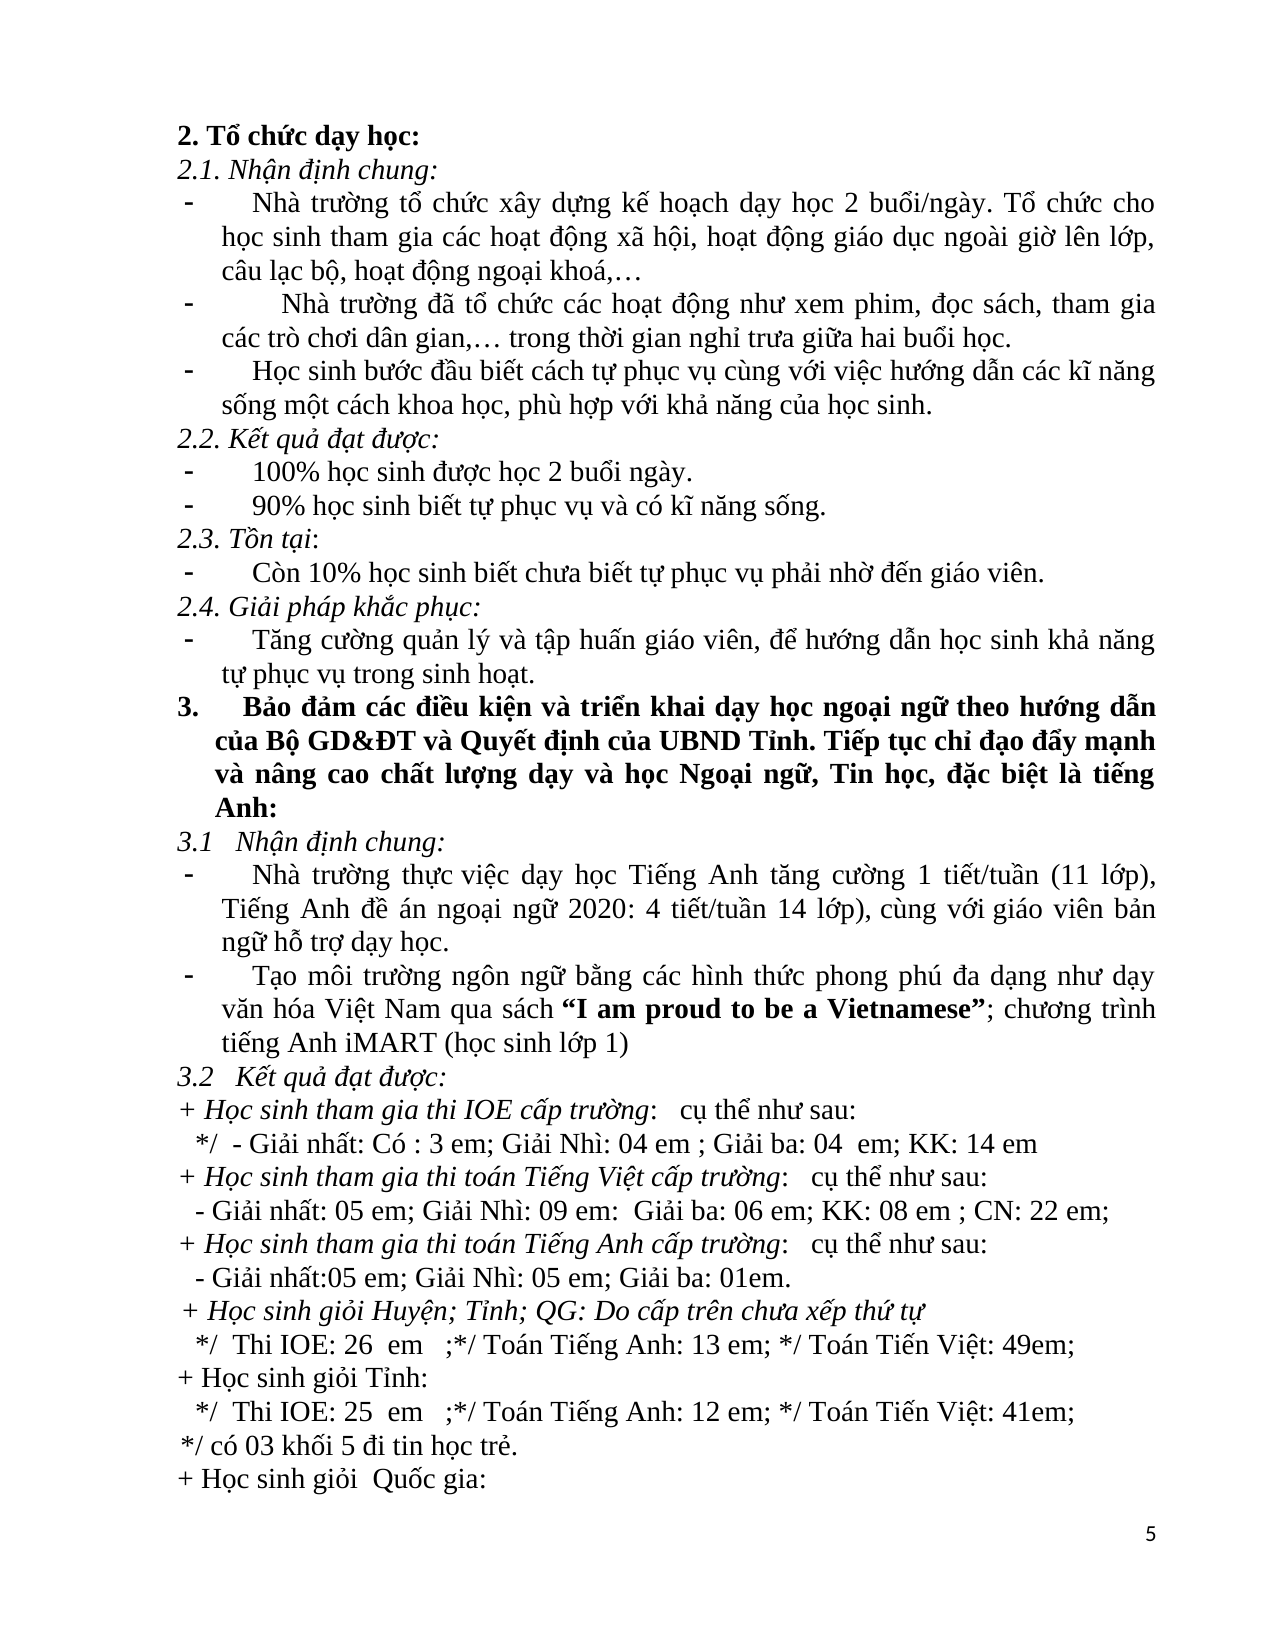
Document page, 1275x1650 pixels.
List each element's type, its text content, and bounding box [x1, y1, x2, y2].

text  Nhà trường thực việc dạy học Tiếng Anh tăng cường 1 tiết/tuần (11 lớp), Tiếng Anh đề án ngoại ngữ 2020: 4 tiết/tuần 14 lớp), cùng với giáo viên bản ngữ hỗ trợ dạy học. [184, 857, 1156, 958]
text + Học sinh tham gia thi toán Tiếng Việt cấp trường: cụ thể như sau: [177, 1159, 1156, 1193]
text  Nhà trường đã tổ chức các hoạt động như xem phim, đọc sách, tham gia các trò chơi dân gian,… trong thời gian nghỉ trưa giữa hai buổi học. [184, 286, 1156, 353]
text 2.2. Kết quả đạt được: [177, 421, 1156, 454]
text 3.1 Nhận định chung: [177, 824, 1156, 857]
text - Giải nhất:05 em; Giải Nhì: 05 em; Giải ba: 01em. [180, 1260, 1156, 1293]
text */ Thi IOE: 25 em ;*/ Toán Tiếng Anh: 12 em; */ Toán Tiến Việt: 41em; [180, 1394, 1156, 1428]
text 3.2 Kết quả đạt được: [177, 1059, 1156, 1092]
text + Học sinh tham gia thi IOE cấp trường: cụ thể như sau: [177, 1092, 1156, 1126]
text  Tạo môi trường ngôn ngữ bằng các hình thức phong phú đa dạng như dạy văn hóa Việt Nam qua sách “I am proud to be a Vietnamese”; chương trình tiếng Anh iMART (học sinh lớp 1) [184, 958, 1156, 1059]
text + Học sinh giỏi Quốc gia: [177, 1461, 1156, 1495]
text  Còn 10% học sinh biết chưa biết tự phục vụ phải nhờ đến giáo viên. [184, 555, 1156, 589]
text */ có 03 khối 5 đi tin học trẻ. [180, 1428, 1156, 1461]
text  100% học sinh được học 2 buổi ngày. [184, 454, 1156, 488]
text - Giải nhất: 05 em; Giải Nhì: 09 em: Giải ba: 06 em; KK: 08 em ; CN: 22 em; [180, 1193, 1156, 1226]
text + Học sinh tham gia thi toán Tiếng Anh cấp trường: cụ thể như sau: [177, 1226, 1156, 1260]
text  Học sinh bước đầu biết cách tự phục vụ cùng với việc hướng dẫn các kĩ năng sống một cách khoa học, phù hợp với khả năng của học sinh. [184, 353, 1156, 421]
text 2.4. Giải pháp khắc phục: [177, 589, 1156, 622]
text  Nhà trường tổ chức xây dựng kế hoạch dạy học 2 buổi/ngày. Tổ chức cho học sinh tham gia các hoạt động xã hội, hoạt động giáo dục ngoài giờ lên lớp, câu lạc bộ, hoạt động ngoại khoá,… [184, 186, 1156, 286]
text  Tăng cường quản lý và tập huấn giáo viên, để hướng dẫn học sinh khả năng tự phục vụ trong sinh hoạt. [184, 622, 1156, 689]
text */ - Giải nhất: Có : 3 em; Giải Nhì: 04 em ; Giải ba: 04 em; KK: 14 em [180, 1126, 1156, 1159]
text 3. Bảo đảm các điều kiện và triển khai dạy học ngoại ngữ theo hướng dẫn của Bộ GD&ĐT và Quyết định của UBND Tỉnh. Tiếp tục chỉ đạo đẩy mạnh và nâng cao chất lượng dạy và học Ngoại ngữ, Tin học, đặc biệt là tiếng Anh: [177, 689, 1156, 824]
text 2.1. Nhận định chung: [177, 152, 1156, 186]
text  90% học sinh biết tự phục vụ và có kĩ năng sống. [184, 488, 1156, 522]
text 2.3. Tồn tại: [177, 522, 1156, 555]
text 2. Tổ chức dạy học: [177, 118, 1156, 152]
text */ Thi IOE: 26 em ;*/ Toán Tiếng Anh: 13 em; */ Toán Tiến Việt: 49em; [180, 1327, 1156, 1361]
text + Học sinh giỏi Huyện; Tỉnh; QG: Do cấp trên chưa xếp thứ tự [180, 1293, 1156, 1327]
text + Học sinh giỏi Tỉnh: [177, 1361, 1156, 1394]
